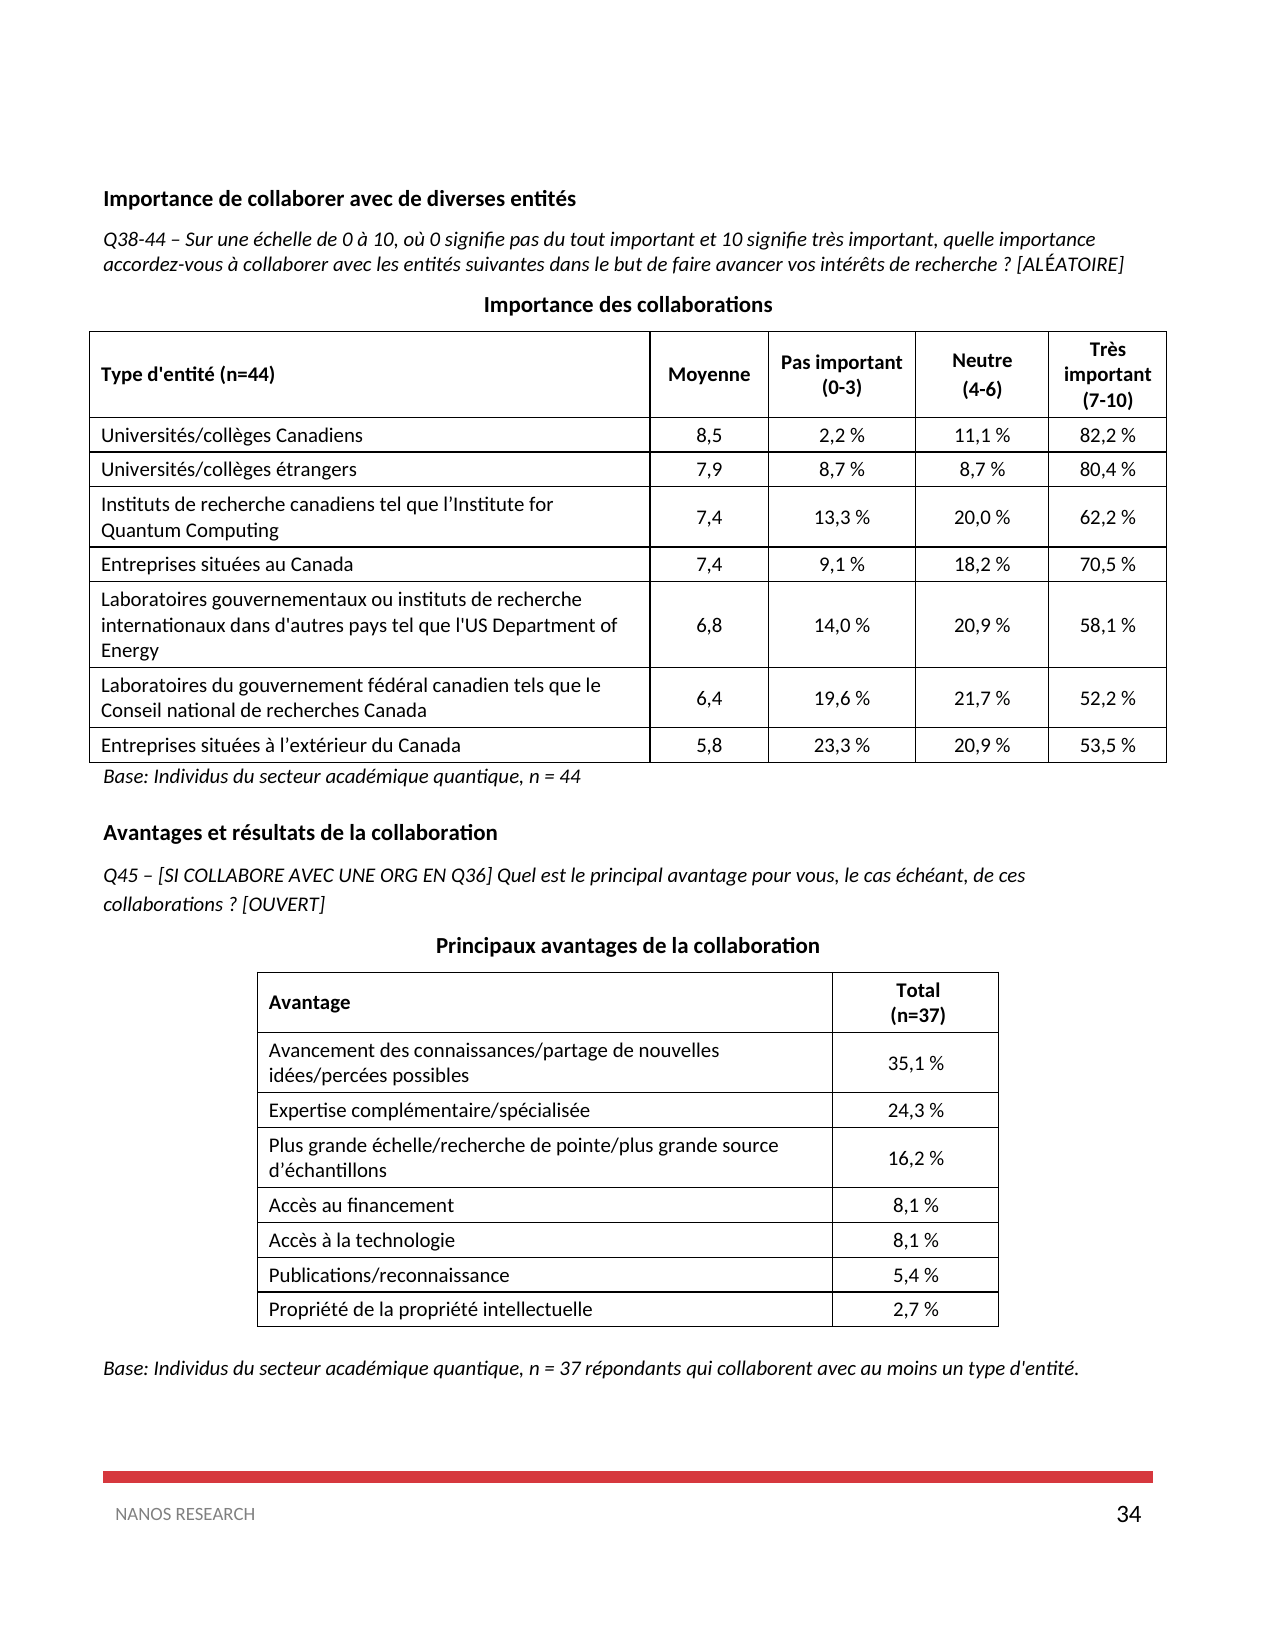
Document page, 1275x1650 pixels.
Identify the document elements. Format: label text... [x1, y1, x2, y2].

table_cell 20,9 % [916, 728, 1048, 762]
table_cell 6,4 [651, 668, 768, 727]
table_cell Entreprises situées à l’extérieur du Canada [90, 728, 649, 762]
table_cell Universités/collèges Canadiens [90, 418, 649, 451]
table_cell 80,4 % [1049, 453, 1166, 486]
table_header Avantage [258, 973, 832, 1032]
table_cell 7,4 [651, 548, 768, 581]
table_cell Instituts de recherche canadiens tel que l’Institute for Quantum Computing [90, 487, 649, 546]
table_cell 82,2 % [1049, 418, 1166, 451]
table_cell Publications/reconnaissance [258, 1258, 832, 1291]
table_cell 13,3 % [769, 487, 915, 546]
table_cell Accès à la technologie [258, 1223, 832, 1257]
table_cell 24,3 % [833, 1093, 998, 1127]
table_cell 16,2 % [833, 1128, 998, 1187]
text Importance des collaborations [103, 289, 1153, 318]
text Principaux avantages de la collaboration [103, 930, 1153, 959]
table_cell 35,1 % [833, 1033, 998, 1092]
table_header Très important (7-10) [1049, 332, 1166, 417]
text Base: Individus du secteur académique quantique, n = 44 [103, 763, 1153, 788]
text Q45 – [SI COLLABORE AVEC UNE ORG EN Q36] Quel est le principal avantage pour vous, le cas échéant, de ces collaborations ? [OUVERT] [103, 859, 1153, 917]
subtitle Avantages et résultats de la collaboration [103, 813, 1153, 847]
table_cell 8,7 % [916, 453, 1048, 486]
table_cell 2,2 % [769, 418, 915, 451]
text Base: Individus du secteur académique quantique, n = 37 répondants qui collaborent avec au moins un type d'entité. [103, 1355, 1153, 1381]
subtitle Importance de collaborer avec de diverses entités [103, 180, 1153, 213]
table_cell Plus grande échelle/recherche de pointe/plus grande source d’échantillons [258, 1128, 832, 1187]
table_header Moyenne [651, 332, 768, 417]
table_cell 20,9 % [916, 582, 1048, 667]
table_cell 9,1 % [769, 548, 915, 581]
table_cell 20,0 % [916, 487, 1048, 546]
table_cell Accès au financement [258, 1188, 832, 1222]
table_cell 52,2 % [1049, 668, 1166, 727]
table_cell 8,7 % [769, 453, 915, 486]
table_cell 58,1 % [1049, 582, 1166, 667]
table_cell Avancement des connaissances/partage de nouvelles idées/percées possibles [258, 1033, 832, 1092]
table_cell 8,1 % [833, 1223, 998, 1257]
table_cell Propriété de la propriété intellectuelle [258, 1293, 832, 1326]
table_cell 6,8 [651, 582, 768, 667]
table_cell Expertise complémentaire/spécialisée [258, 1093, 832, 1127]
table_header Type d'entité (n=44) [90, 332, 649, 417]
table_cell Laboratoires gouvernementaux ou instituts de recherche internationaux dans d'autres pays tel que l'US Department of Energy [90, 582, 649, 667]
table_cell 5,4 % [833, 1258, 998, 1291]
table_cell 18,2 % [916, 548, 1048, 581]
table_cell Universités/collèges étrangers [90, 453, 649, 486]
table_cell 62,2 % [1049, 487, 1166, 546]
text Q38-44 – Sur une échelle de 0 à 10, où 0 signifie pas du tout important et 10 signifie très important, quelle importance accordez-vous à collaborer avec les entités suivantes dans le but de faire avancer vos intérêts de recherche ? [ALÉATOIRE] [103, 226, 1153, 277]
table_cell 70,5 % [1049, 548, 1166, 581]
table_header Pas important (0-3) [769, 332, 915, 417]
table_cell Laboratoires du gouvernement fédéral canadien tels que le Conseil national de recherches Canada [90, 668, 649, 727]
table_cell 14,0 % [769, 582, 915, 667]
table_cell 8,1 % [833, 1188, 998, 1222]
table_cell 7,9 [651, 453, 768, 486]
table_cell 2,7 % [833, 1293, 998, 1326]
table_cell Entreprises situées au Canada [90, 548, 649, 581]
table_cell 53,5 % [1049, 728, 1166, 762]
table_cell 11,1 % [916, 418, 1048, 451]
table_cell 23,3 % [769, 728, 915, 762]
table_cell 21,7 % [916, 668, 1048, 727]
table_header Neutre (4-6) [916, 332, 1048, 417]
table_cell 7,4 [651, 487, 768, 546]
table_cell 5,8 [651, 728, 768, 762]
table_header Total (n=37) [833, 973, 998, 1032]
table_cell 19,6 % [769, 668, 915, 727]
table_cell 8,5 [651, 418, 768, 451]
